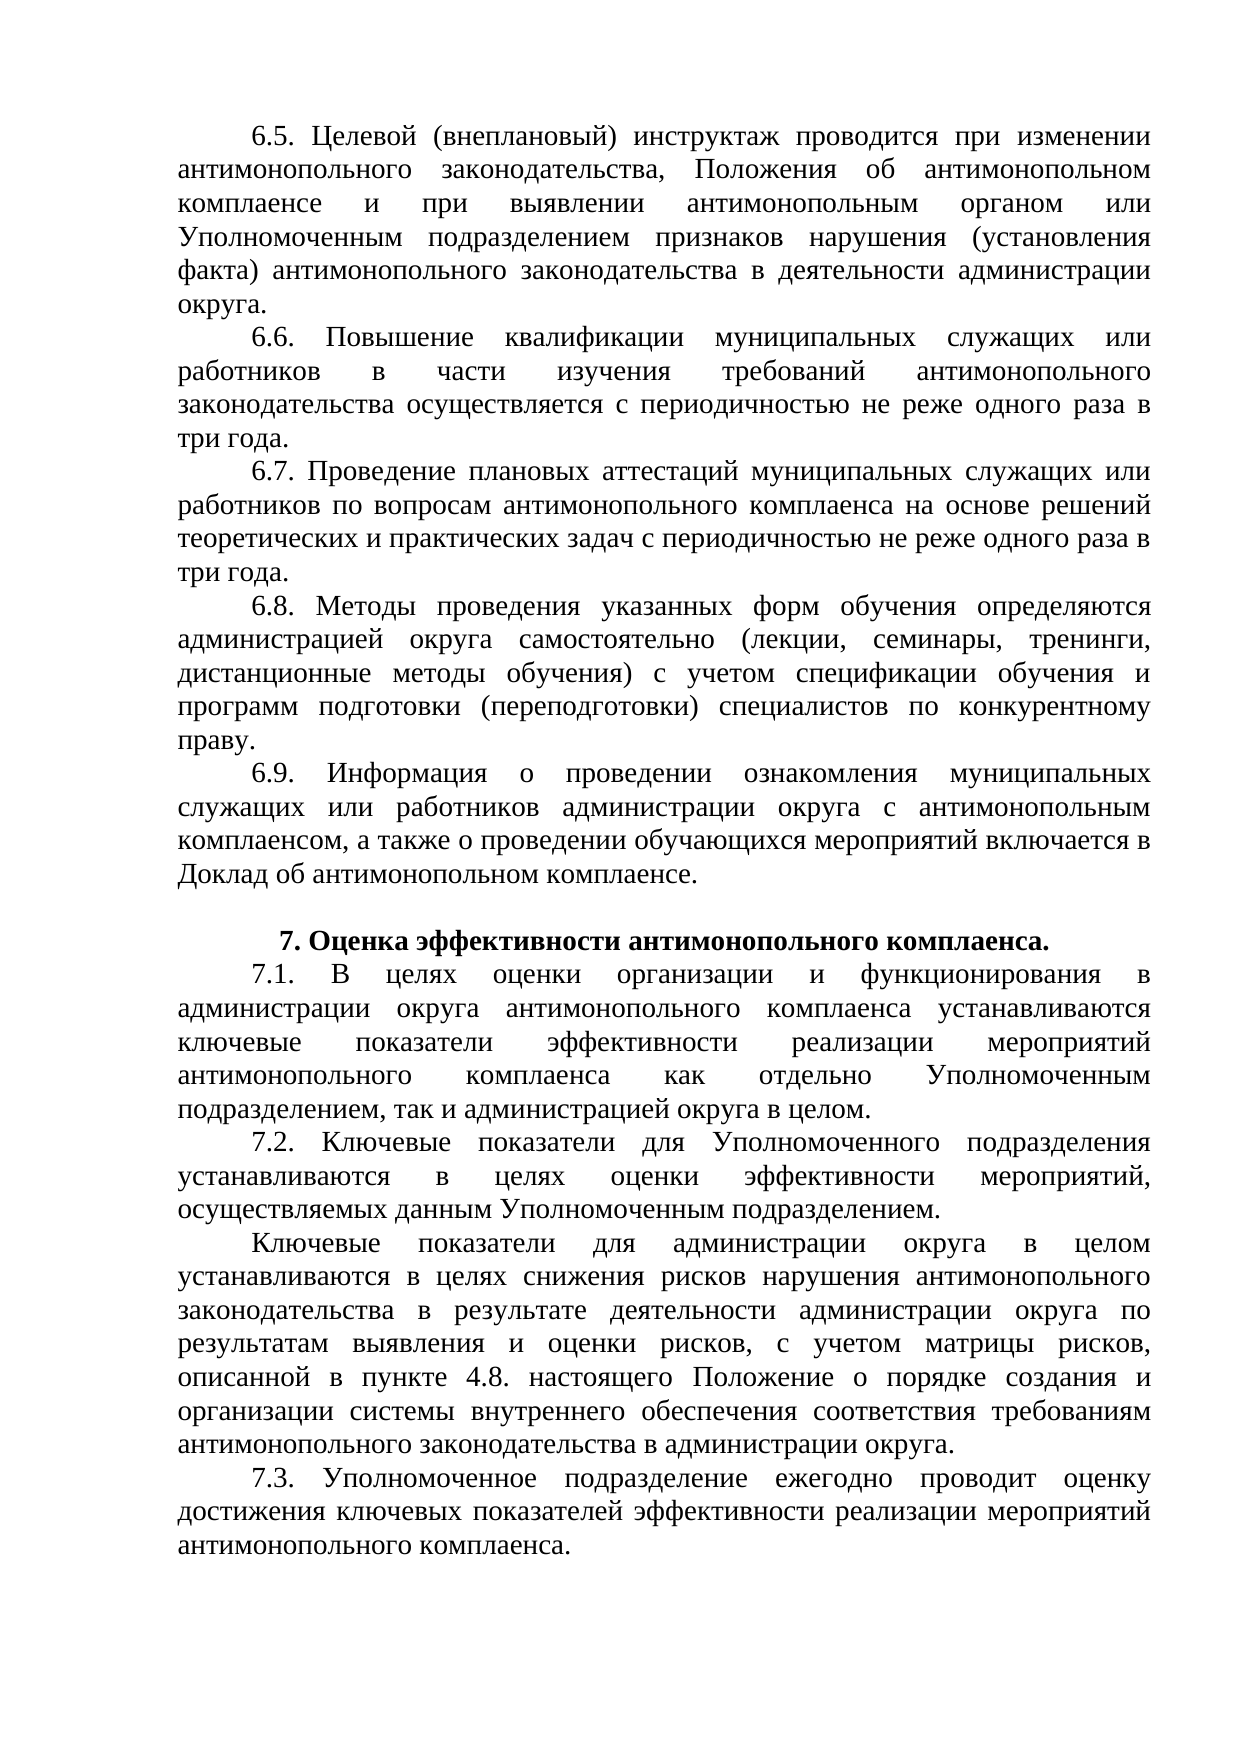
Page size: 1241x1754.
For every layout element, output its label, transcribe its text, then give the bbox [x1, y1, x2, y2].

text 7.3. Уполномоченное подразделение ежегодно проводит оценку достижения ключевых показателей эффективности реализации мероприятий антимонопольного комплаенса. [177, 1460, 1152, 1560]
text 7.2. Ключевые показатели для Уполномоченного подразделения устанавливаются в целях оценки эффективности мероприятий, осуществляемых данным Уполномоченным подразделением. [177, 1124, 1152, 1225]
text 6.7. Проведение плановых аттестаций муниципальных служащих или работников по вопросам антимонопольного комплаенса на основе решений теоретических и практических задач с периодичностью не реже одного раза в три года. [177, 453, 1152, 588]
text 6.5. Целевой (внеплановый) инструктаж проводится при изменении антимонопольного законодательства, Положения об антимонопольном комплаенсе и при выявлении антимонопольным органом или Уполномоченным подразделением признаков нарушения (установления факта) антимонопольного законодательства в деятельности администрации округа. [177, 118, 1152, 319]
text 7.1. В целях оценки организации и функционирования в администрации округа антимонопольного комплаенса устанавливаются ключевые показатели эффективности реализации мероприятий антимонопольного комплаенса как отдельно Уполномоченным подразделением, так и администрацией округа в целом. [177, 957, 1152, 1124]
text 6.6. Повышение квалификации муниципальных служащих или работников в части изучения требований антимонопольного законодательства осуществляется с периодичностью не реже одного раза в три года. [177, 319, 1152, 453]
text Ключевые показатели для администрации округа в целом устанавливаются в целях снижения рисков нарушения антимонопольного законодательства в результате деятельности администрации округа по результатам выявления и оценки рисков, с учетом матрицы рисков, описанной в пункте 4.8. настоящего Положение о порядке создания и организации системы внутреннего обеспечения соответствия требованиям антимонопольного законодательства в администрации округа. [177, 1225, 1152, 1460]
text 6.9. Информация о проведении ознакомления муниципальных служащих или работников администрации округа с антимонопольным комплаенсом, а также о проведении обучающихся мероприятий включается в Доклад об антимонопольном комплаенсе. [177, 755, 1152, 889]
text 6.8. Методы проведения указанных форм обучения определяются администрацией округа самостоятельно (лекции, семинары, тренинги, дистанционные методы обучения) с учетом спецификации обучения и программ подготовки (переподготовки) специалистов по конкурентному праву. [177, 588, 1152, 755]
text 7. Оценка эффективности антимонопольного комплаенса. [177, 923, 1152, 957]
